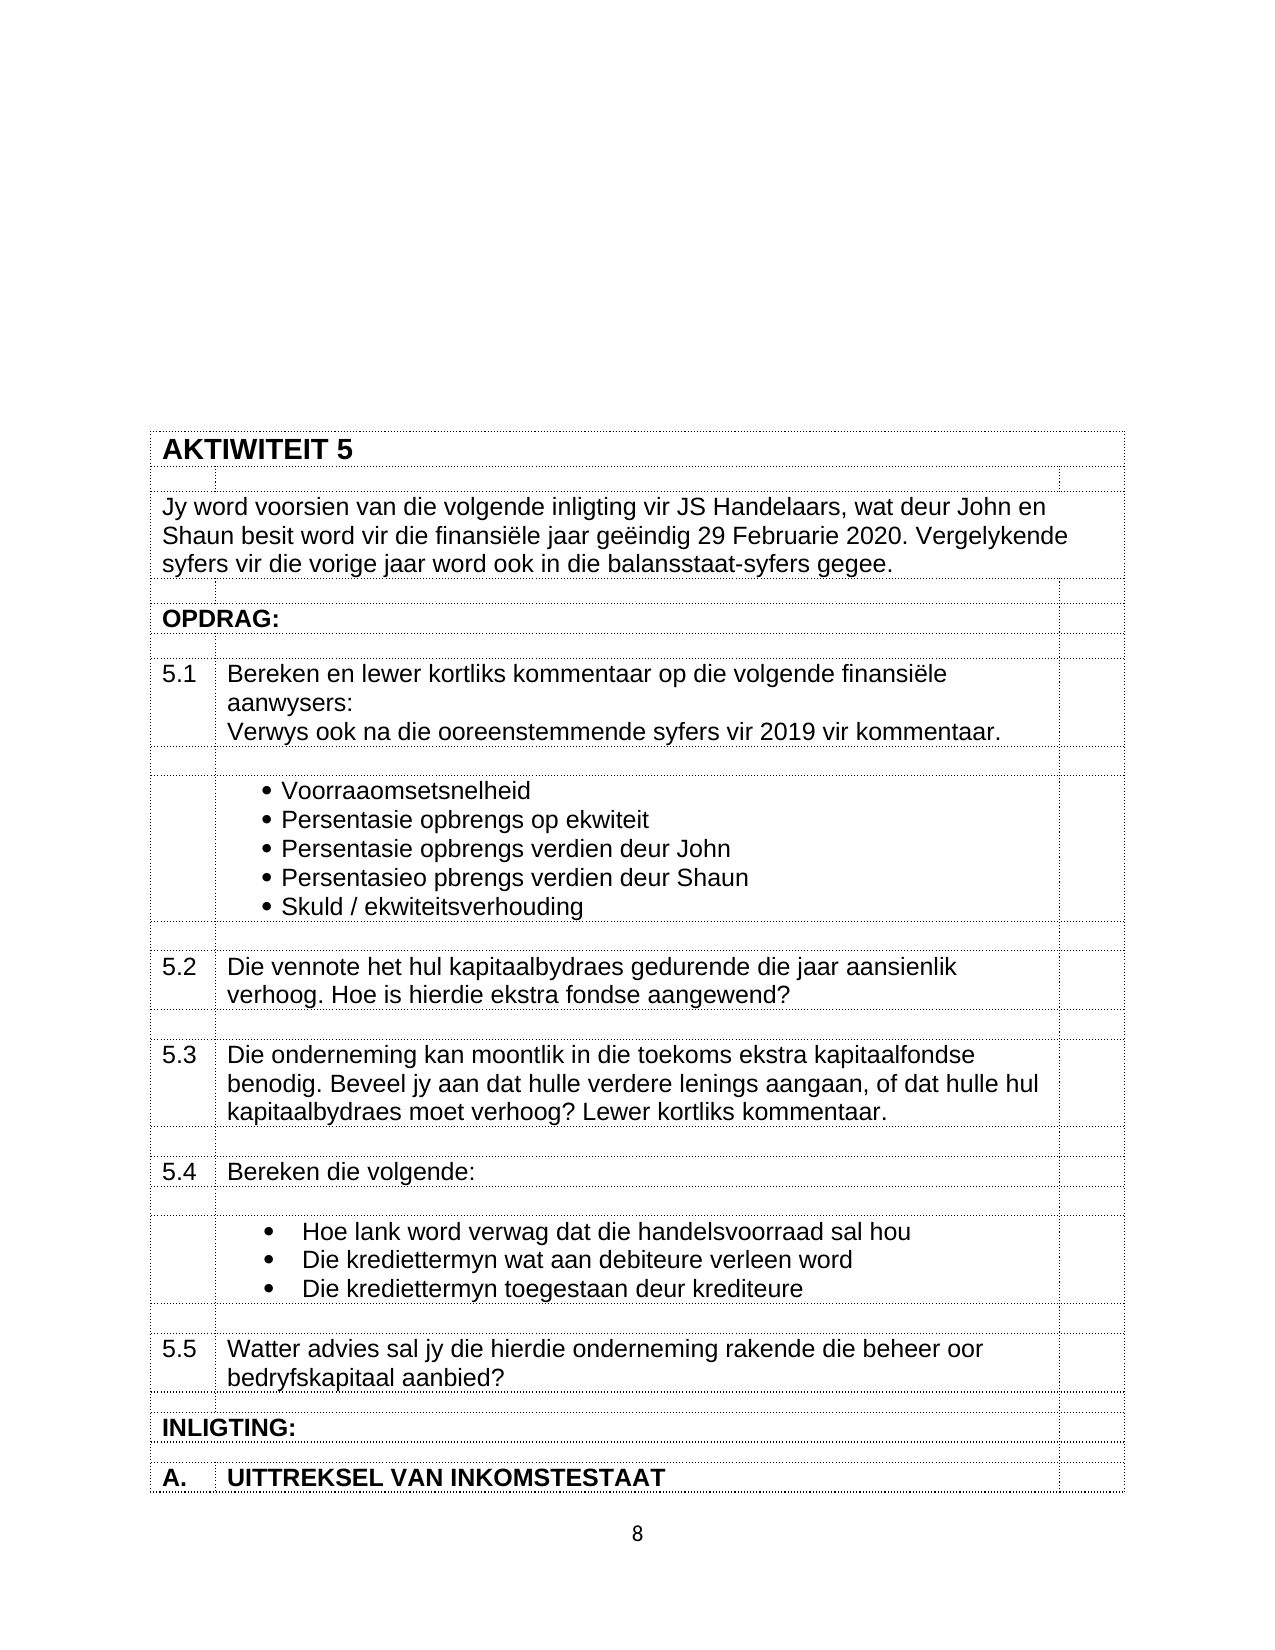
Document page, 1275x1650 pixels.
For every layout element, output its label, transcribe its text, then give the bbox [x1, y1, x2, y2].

table_cell [216, 1009, 1059, 1039]
table_cell 5.5 [151, 1333, 216, 1391]
table_cell [1060, 466, 1124, 491]
table_cell [1060, 1215, 1124, 1303]
table_cell [1060, 1039, 1124, 1126]
table_cell Jy word voorsien van die volgende inligting vir JS Handelaars, wat deur John en Shaun besit word vir die finansiële jaar geëindig 29 Februarie 2020. Vergelykende syfers vir die vorige jaar word ook in die balansstaat-syfers gegee. [151, 491, 1124, 578]
table_cell 5.3 [151, 1039, 216, 1126]
table_cell Die onderneming kan moontlik in die toekoms ekstra kapitaalfondse benodig. Beveel jy aan dat hulle verdere lenings aangaan, of dat hulle hul kapitaalbydraes moet verhoog? Lewer kortliks kommentaar. [216, 1039, 1059, 1126]
table_cell Watter advies sal jy die hierdie onderneming rakende die beheer oor bedryfskapitaal aanbied? [216, 1333, 1059, 1391]
table_cell [1060, 1391, 1124, 1412]
table_cell [151, 1391, 216, 1412]
table_cell [1060, 746, 1124, 775]
table_cell 5.2 [151, 950, 216, 1009]
table_cell [151, 921, 216, 950]
table_cell [216, 1391, 1059, 1412]
table_cell Die vennote het hul kapitaalbydraes gedurende die jaar aansienlik verhoog. Hoe is hierdie ekstra fondse aangewend? [216, 950, 1059, 1009]
table_cell [1060, 1009, 1124, 1039]
table_cell [216, 633, 1059, 658]
table_cell Hoe lank word verwag dat die handelsvoorraad sal hou Die krediettermyn wat aan debiteure verleen word Die krediettermyn toegestaan ​​deur krediteure [216, 1215, 1059, 1303]
table_cell [151, 1186, 216, 1215]
table_cell [1060, 658, 1124, 746]
table_cell A. [151, 1462, 216, 1491]
table_cell [151, 746, 216, 775]
table_cell [151, 1009, 216, 1039]
table_cell [216, 1303, 1059, 1333]
table_cell [1060, 775, 1124, 921]
table_cell [151, 633, 216, 658]
table_cell [1060, 950, 1124, 1009]
table_cell [1060, 1462, 1124, 1491]
table_cell [1060, 1441, 1124, 1462]
table_cell UITTREKSEL VAN INKOMSTESTAAT [216, 1462, 1059, 1491]
table_cell [216, 921, 1059, 950]
table_header AKTIWITEIT 5 [151, 431, 1124, 466]
table_cell [151, 1126, 216, 1156]
table_cell Voorraaomsetsnelheid Persentasie opbrengs op ekwiteit Persentasie opbrengs verdien deur John Persentasieo pbrengs verdien deur Shaun Skuld / ekwiteitsverhouding [216, 775, 1059, 921]
table_cell [1060, 1412, 1124, 1441]
table_cell 5.1 [151, 658, 216, 746]
table_cell [1060, 603, 1124, 633]
table_cell [1060, 1126, 1124, 1156]
table_cell [1060, 921, 1124, 950]
table_cell [151, 1215, 216, 1303]
table_cell [216, 578, 1059, 603]
table_cell [216, 466, 1059, 491]
table_cell INLIGTING: [151, 1412, 1059, 1441]
table_cell [151, 775, 216, 921]
table_cell [151, 578, 216, 603]
table_cell [216, 1126, 1059, 1156]
table_cell [1060, 1303, 1124, 1333]
table_cell [151, 1441, 1059, 1462]
table_cell [1060, 633, 1124, 658]
table_cell [151, 1303, 216, 1333]
table_cell Bereken die volgende: [216, 1156, 1059, 1186]
table_cell 5.4 [151, 1156, 216, 1186]
table_cell [1060, 578, 1124, 603]
table_cell [1060, 1186, 1124, 1215]
table_cell [216, 746, 1059, 775]
table_cell [216, 1186, 1059, 1215]
table_cell [1060, 1156, 1124, 1186]
table_cell [151, 466, 216, 491]
table_cell Bereken en lewer kortliks kommentaar op die volgende finansiële aanwysers: Verwys ook na die ooreenstemmende syfers vir 2019 vir kommentaar. [216, 658, 1059, 746]
table_cell OPDRAG: [151, 603, 1059, 633]
table_cell [1060, 1333, 1124, 1391]
